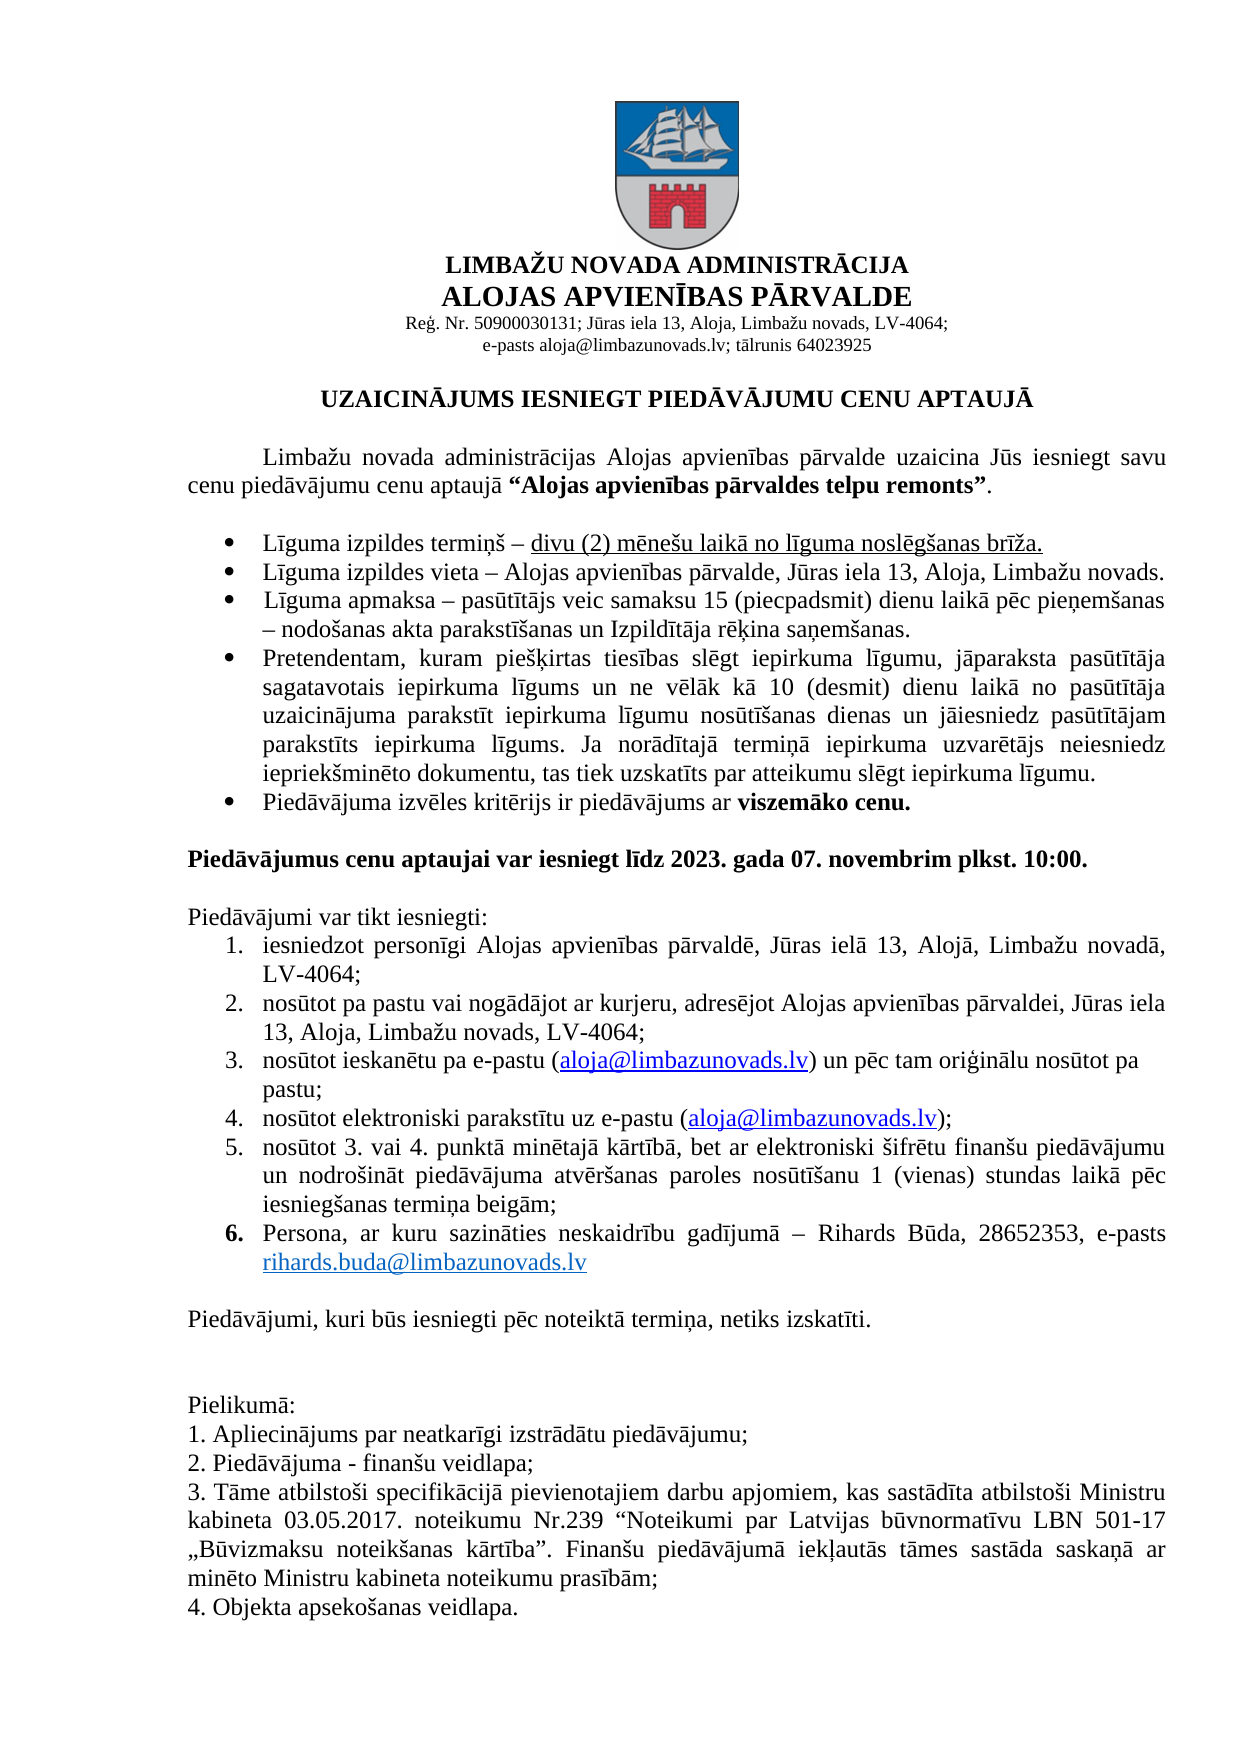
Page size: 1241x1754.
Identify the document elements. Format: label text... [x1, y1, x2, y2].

text 1. Apliecinājums par neatkarīgi izstrādātu piedāvājumu; [187, 1419, 1167, 1448]
picture [615, 101, 739, 250]
list iesniedzot personīgi Alojas apvienības pārvaldē, Jūras ielā 13, Alojā, Limbažu novadā, LV-4064; [225, 930, 1167, 988]
text Limbažu novada administrācijas Alojas apvienības pārvalde uzaicina Jūs iesniegt savu cenu piedāvājumu cenu aptaujā “Alojas apvienības pārvaldes telpu remonts”. [187, 442, 1167, 499]
text Piedāvājumi var tikt iesniegti: [187, 902, 1167, 930]
text 4. Objekta apsekošanas veidlapa. [187, 1592, 1167, 1620]
text Limbažu novada administrācija [187, 250, 1167, 279]
list Pretendentam, kuram piešķirtas tiesības slēgt iepirkuma līgumu, jāparaksta pasūtītāja sagatavotais iepirkuma līgums un ne vēlāk kā 10 (desmit) dienu laikā no pasūtītāja uzaicinājuma parakstīt iepirkuma līgumu nosūtīšanas dienas un jāiesniedz pasūtītājam parakstīts iepirkuma līgums. Ja norādītajā termiņā iepirkuma uzvarētājs neiesniedz iepriekšminēto dokumentu, tas tiek uzskatīts par atteikumu slēgt iepirkuma līgumu. [225, 643, 1167, 787]
list Līguma izpildes vieta – Alojas apvienības pārvalde, Jūras iela 13, Aloja, Limbažu novads. [225, 557, 1167, 585]
text 2. Piedāvājuma - finanšu veidlapa; [187, 1448, 1167, 1477]
list Līguma apmaksa – pasūtītājs veic samaksu 15 (piecpadsmit) dienu laikā pēc pieņemšanas – nodošanas akta parakstīšanas un Izpildītāja rēķina saņemšanas. [225, 585, 1167, 643]
text e-pasts aloja@limbazunovads.lv; tālrunis 64023925 [187, 334, 1167, 355]
text Alojas apvienības pārvalde [187, 279, 1167, 312]
list Persona, ar kuru sazināties neskaidrību gadījumā – Rihards Būda, 28652353, e-pasts rihards.buda@limbazunovads.lv [225, 1218, 1167, 1275]
text UZAICINĀJUMS IESNIEGT PIEDĀVĀJUMU CENU APTAUJĀ [187, 384, 1167, 413]
text Piedāvājumi, kuri būs iesniegti pēc noteiktā termiņa, netiks izskatīti. [187, 1304, 1167, 1333]
list nosūtot pa pastu vai nogādājot ar kurjeru, adresējot Alojas apvienības pārvaldei, Jūras iela 13, Aloja, Limbažu novads, LV-4064; [225, 988, 1167, 1045]
text Reģ. Nr. 50900030131; Jūras iela 13, Aloja, Limbažu novads, LV-4064; [187, 312, 1167, 334]
list nosūtot elektroniski parakstītu uz e-pastu (aloja@limbazunovads.lv); [225, 1103, 1167, 1132]
list Līguma izpildes termiņš – divu (2) mēnešu laikā no līguma noslēgšanas brīža. [225, 528, 1167, 557]
text Piedāvājumus cenu aptaujai var iesniegt līdz 2023. gada 07. novembrim plkst. 10:00. [187, 844, 1167, 873]
list Piedāvājuma izvēles kritērijs ir piedāvājums ar viszemāko cenu. [225, 787, 1167, 815]
list nosūtot 3. vai 4. punktā minētajā kārtībā, bet ar elektroniski šifrētu finanšu piedāvājumu un nodrošināt piedāvājuma atvēršanas paroles nosūtīšanu 1 (vienas) stundas laikā pēc iesniegšanas termiņa beigām; [225, 1132, 1167, 1218]
text 3. Tāme atbilstoši specifikācijā pievienotajiem darbu apjomiem, kas sastādīta atbilstoši Ministru kabineta 03.05.2017. noteikumu Nr.239 “Noteikumi par Latvijas būvnormatīvu LBN 501-17 „Būvizmaksu noteikšanas kārtība”. Finanšu piedāvājumā iekļautās tāmes sastāda saskaņā ar minēto Ministru kabineta noteikumu prasībām; [187, 1477, 1167, 1592]
text Pielikumā: [187, 1390, 1167, 1419]
list nosūtot ieskanētu pa e-pastu (aloja@limbazunovads.lv) un pēc tam oriģinālu nosūtot pa pastu; [225, 1045, 1167, 1103]
